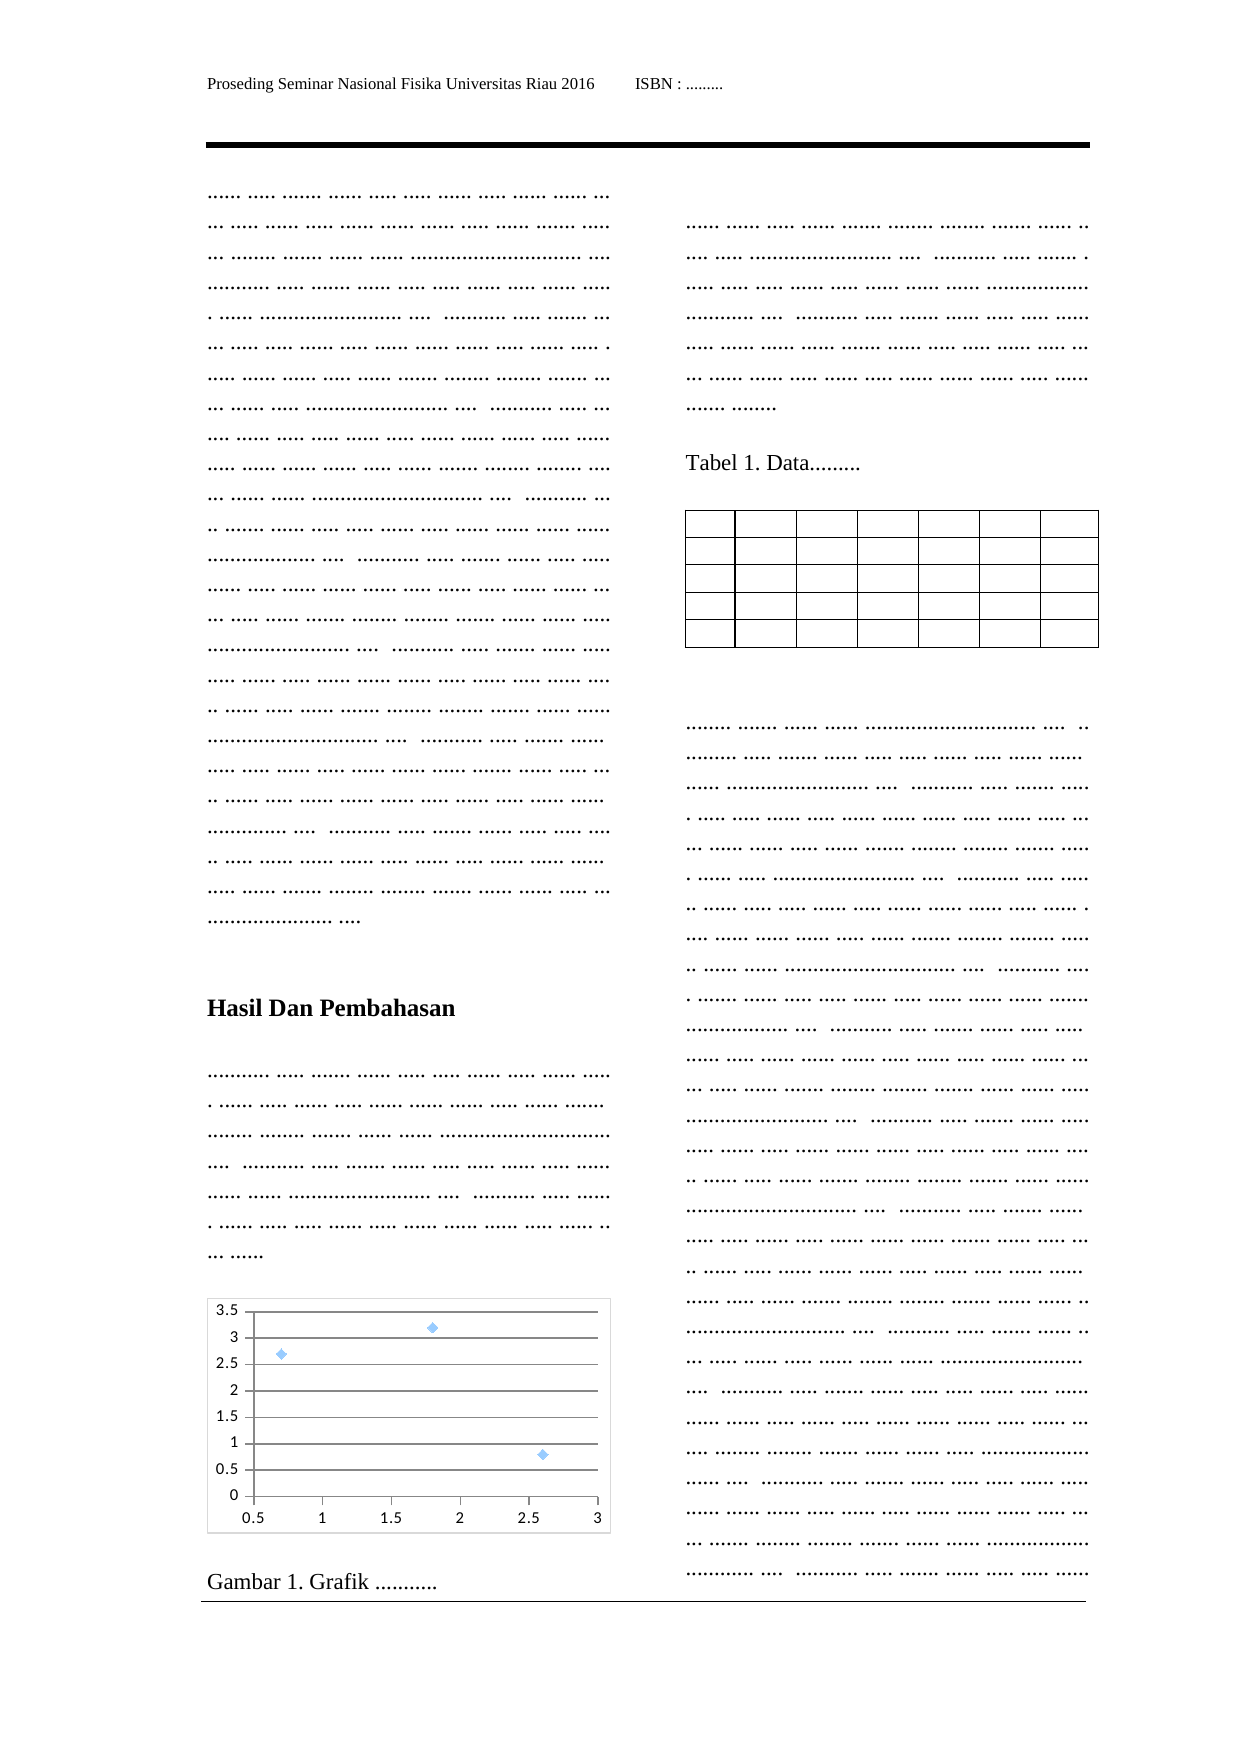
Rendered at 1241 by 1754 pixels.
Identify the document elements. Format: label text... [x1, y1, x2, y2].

table_cell [858, 620, 918, 647]
table_cell [797, 593, 857, 619]
table_header [736, 511, 796, 537]
table_cell [736, 593, 796, 619]
table_cell [686, 565, 734, 592]
table_cell [736, 620, 796, 647]
table_cell [797, 565, 857, 592]
table_cell [919, 538, 979, 564]
table_header [797, 511, 857, 537]
table_cell [1041, 593, 1098, 619]
text Hasil Dan Pembahasan [207, 993, 612, 1022]
table_cell [686, 538, 734, 564]
table_cell [797, 538, 857, 564]
table_cell [797, 620, 857, 647]
table_cell [919, 565, 979, 592]
table_cell [1041, 620, 1098, 647]
text ........... ..... ....... ...... ..... ..... ...... ..... ...... ...... ...... ..... ...... ..... ...... ...... ...... ..... ...... ....... ........ ........ ....... ...... ...... .............................. .... ........... ..... ....... ...... ..... ..... ...... ..... ...... ...... ...... ......................... .... ........... ..... ....... ...... ..... ..... ...... ..... ...... ...... ...... ..... ...... ..... ...... [207, 1056, 612, 1264]
table_cell [980, 565, 1040, 592]
table_cell [736, 538, 796, 564]
table_cell [686, 593, 734, 619]
table_cell [1041, 565, 1098, 592]
table_cell [919, 620, 979, 647]
table_header [980, 511, 1040, 537]
table_cell [858, 593, 918, 619]
table_header [919, 511, 979, 537]
table_cell [686, 620, 734, 647]
table_header [686, 511, 734, 537]
table_cell [736, 565, 796, 592]
table_cell [858, 538, 918, 564]
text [685, 708, 1090, 1580]
table_cell [858, 565, 918, 592]
table_cell [919, 593, 979, 619]
table_cell [980, 538, 1040, 564]
text Tabel 1. Data......... [685, 449, 1090, 476]
table_cell [980, 593, 1040, 619]
table_cell [1041, 538, 1098, 564]
table_header [858, 511, 918, 537]
table_header [1041, 511, 1098, 537]
table_cell [980, 620, 1040, 647]
text ...... ...... ..... ...... ....... ........ ........ ....... ...... ...... ..... ......................... .... ........... ..... ....... ...... ..... ..... ...... ..... ...... ...... ...... .............................. .... ........... ..... ....... ...... ..... ..... ...... ..... ...... ...... ...... ....... ...... ..... ..... ...... ..... ...... ...... ...... ..... ...... ..... ...... ...... ...... ..... ...... ....... ........ [685, 207, 1090, 415]
text Gambar 1. Grafik ........... [207, 1568, 612, 1595]
